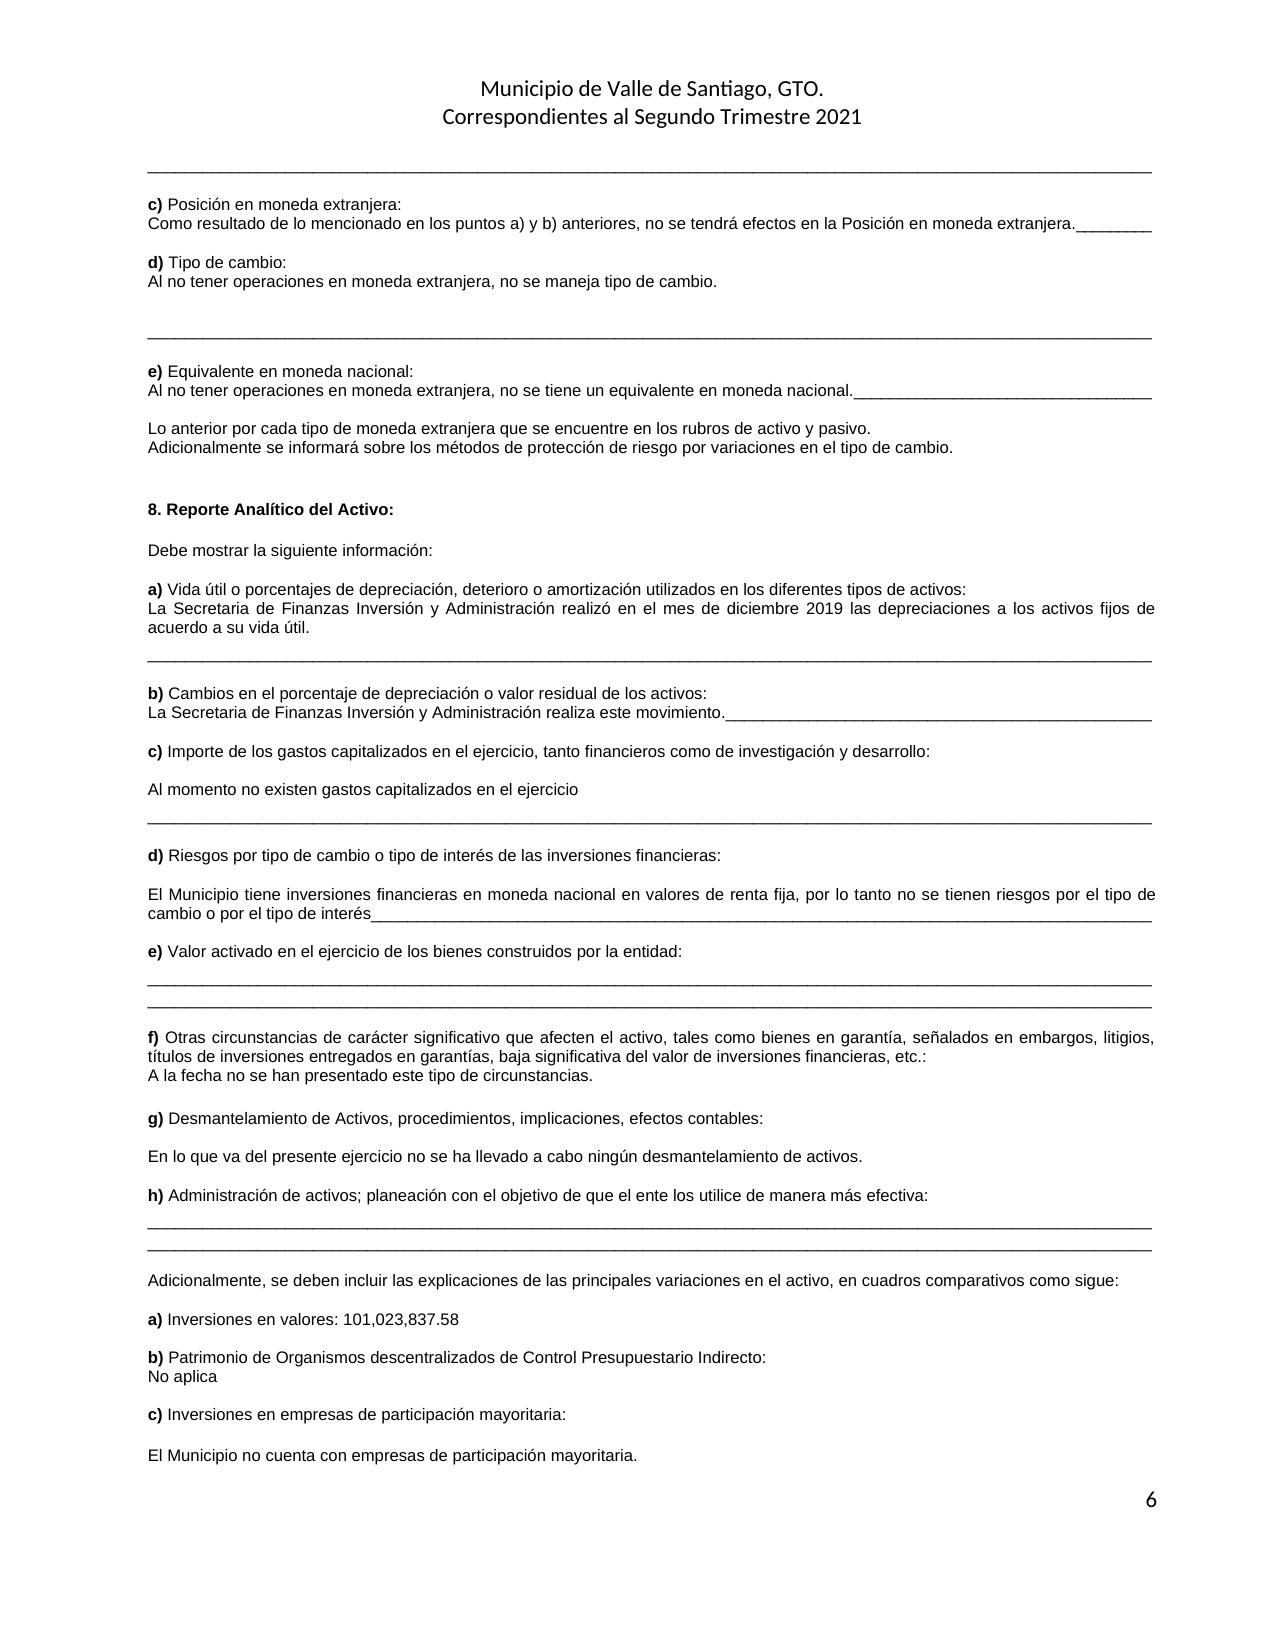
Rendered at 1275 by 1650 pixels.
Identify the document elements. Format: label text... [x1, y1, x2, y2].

text La Secretaria de Finanzas Inversión y Administración realizó en el mes de diciembre 2019 las depreciaciones a los activos fijos de acuerdo a su vida útil. [148, 598, 1157, 637]
text c) Importe de los gastos capitalizados en el ejercicio, tanto financieros como de investigación y desarrollo: [148, 742, 1157, 761]
subtitle 8. Reporte Analítico del Activo: [148, 500, 1157, 519]
text b) Cambios en el porcentaje de depreciación o valor residual de los activos: [148, 684, 1157, 703]
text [148, 1424, 1157, 1465]
text a) Vida útil o porcentajes de depreciación, deterioro o amortización utilizados en los diferentes tipos de activos: [148, 579, 1157, 598]
text La Secretaria de Finanzas Inversión y Administración realiza este movimiento. [148, 703, 1157, 722]
text Al no tener operaciones en moneda extranjera, no se maneja tipo de cambio. [148, 272, 1157, 291]
text Como resultado de lo mencionado en los puntos a) y b) anteriores, no se tendrá efectos en la Posición en moneda extranjera. [148, 214, 1157, 233]
text g) Desmantelamiento de Activos, procedimientos, implicaciones, efectos contables: [148, 1109, 1157, 1128]
text No aplica [148, 1367, 1157, 1386]
text Al no tener operaciones en moneda extranjera, no se tiene un equivalente en moneda nacional. [148, 381, 1157, 400]
text c) Inversiones en empresas de participación mayoritaria: [148, 1405, 1157, 1424]
text A la fecha no se han presentado este tipo de circunstancias. [148, 1066, 1157, 1085]
text e) Equivalente en moneda nacional: [148, 362, 1157, 381]
text Lo anterior por cada tipo de moneda extranjera que se encuentre en los rubros de activo y pasivo. [148, 419, 1157, 438]
text El Municipio tiene inversiones financieras en moneda nacional en valores de renta fija, por lo tanto no se tienen riesgos por el tipo de cambio o por el tipo de interés [148, 884, 1157, 923]
text Adicionalmente, se deben incluir las explicaciones de las principales variaciones en el activo, en cuadros comparativos como sigue: [148, 1271, 1157, 1290]
text e) Valor activado en el ejercicio de los bienes construidos por la entidad: [148, 942, 1157, 961]
text f) Otras circunstancias de carácter significativo que afecten el activo, tales como bienes en garantía, señalados en embargos, litigios, títulos de inversiones entregados en garantías, baja significativa del valor de inversiones financieras, etc.: [148, 1028, 1157, 1066]
text c) Posición en moneda extranjera: [148, 195, 1157, 214]
text En lo que va del presente ejercicio no se ha llevado a cabo ningún desmantelamiento de activos. [148, 1147, 1157, 1166]
text h) Administración de activos; planeación con el objetivo de que el ente los utilice de manera más efectiva: [148, 1185, 1157, 1204]
text Al momento no existen gastos capitalizados en el ejercicio [148, 780, 1157, 799]
text d) Riesgos por tipo de cambio o tipo de interés de las inversiones financieras: [148, 846, 1157, 865]
text Adicionalmente se informará sobre los métodos de protección de riesgo por variaciones en el tipo de cambio. [148, 438, 1157, 457]
text a) Inversiones en valores: 101,023,837.58 [148, 1309, 1157, 1328]
text b) Patrimonio de Organismos descentralizados de Control Presupuestario Indirecto: [148, 1348, 1157, 1367]
text Debe mostrar la siguiente información: [148, 541, 1157, 560]
text d) Tipo de cambio: [148, 252, 1157, 272]
